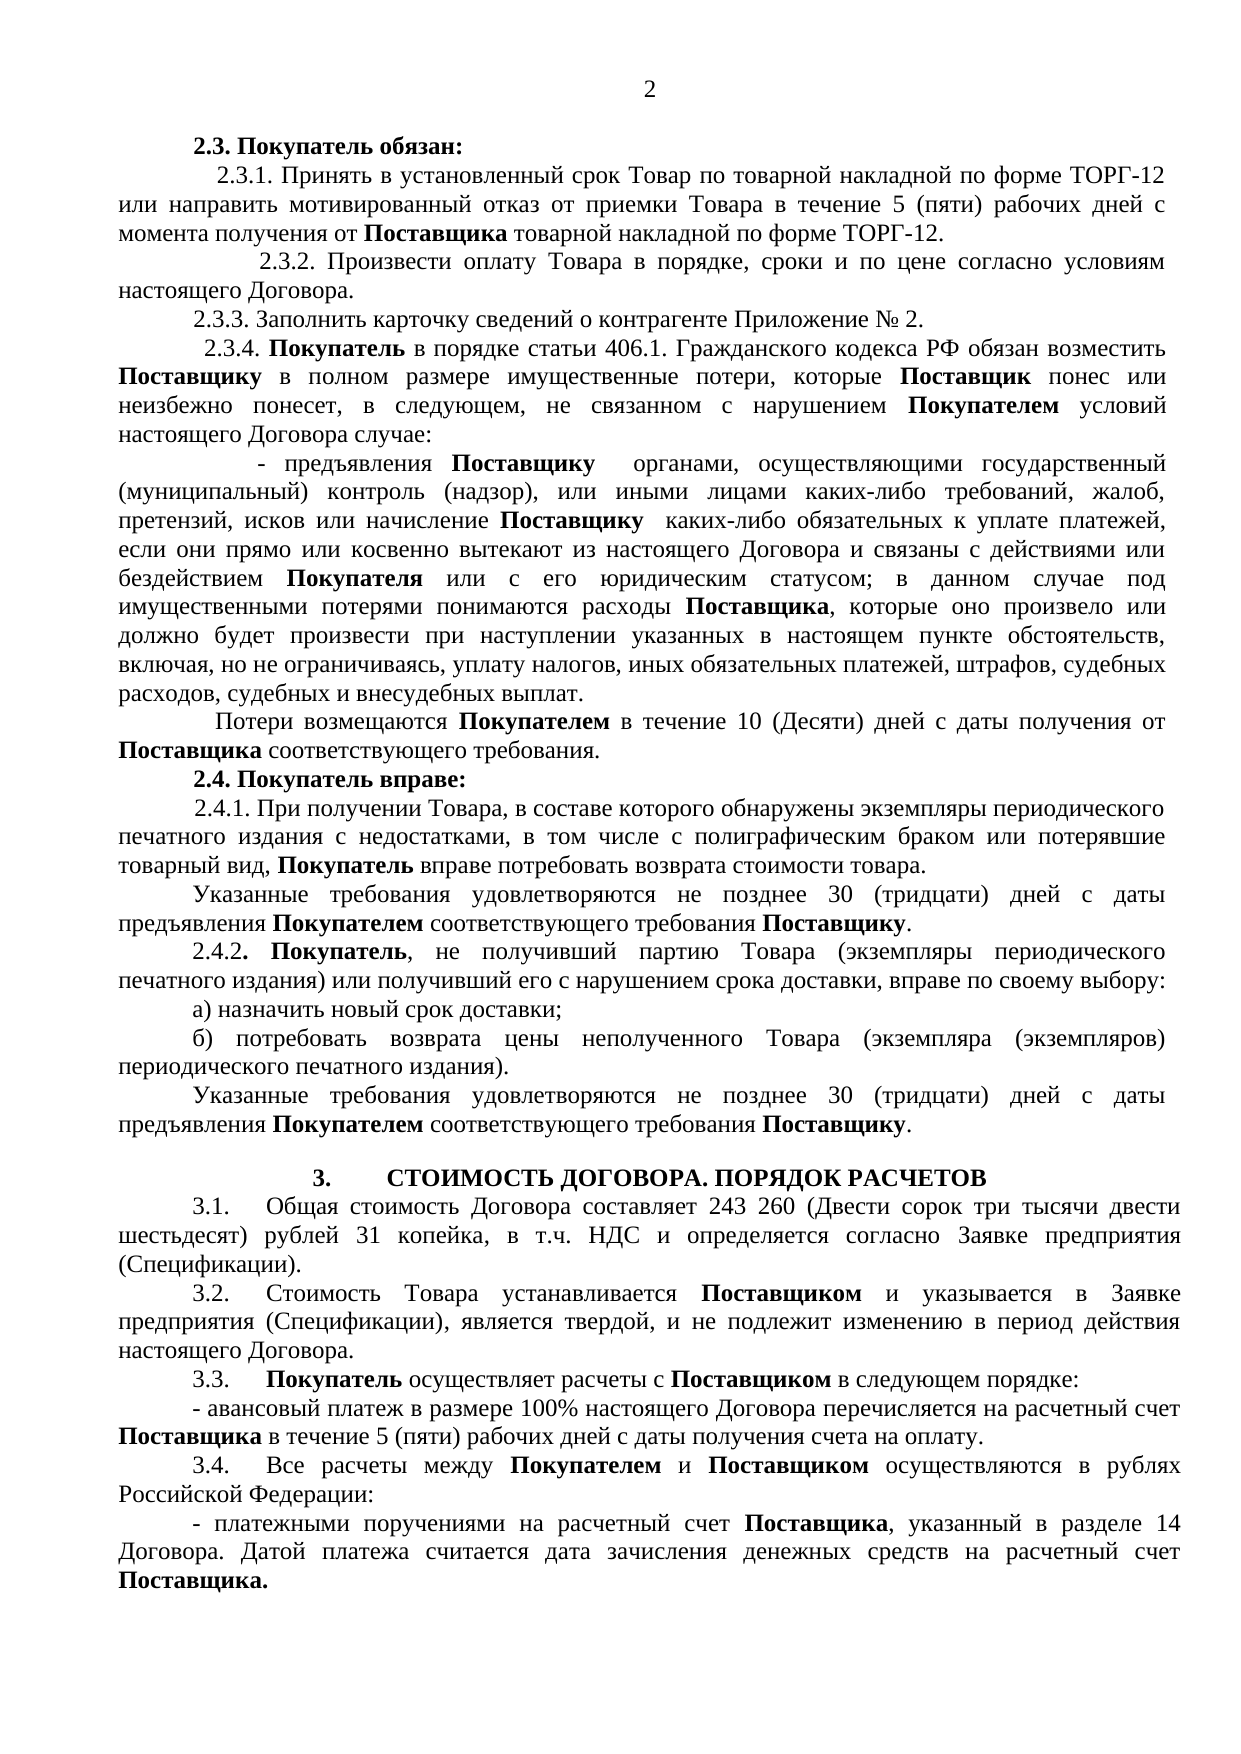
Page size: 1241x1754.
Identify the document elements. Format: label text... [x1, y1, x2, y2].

list Все расчеты между Покупателем и Поставщиком осуществляются в рублях Российской Федерации: [118, 1450, 1181, 1508]
text 2.4.2. Покупатель, не получивший партию Товара (экземпляры периодического печатного издания) или получивший его с нарушением срока доставки, вправе по своему выбору: [118, 936, 1167, 994]
text 2.3.4. Покупатель в порядке статьи 406.1. Гражданского кодекса РФ обязан возместить Поставщику в полном размере имущественные потери, которые Поставщик понес или неизбежно понесет, в следующем, не связанном с нарушением Покупателем условий настоящего Договора случае: [118, 333, 1167, 448]
text 2.4.1. При получении Товара, в составе которого обнаружены экземпляры периодического печатного издания с недостатками, в том числе с полиграфическим браком или потерявшие товарный вид, Покупатель вправе потребовать возврата стоимости товара. [118, 793, 1167, 879]
text 2.3.3. Заполнить карточку сведений о контрагенте Приложение № 2. [118, 304, 1167, 333]
text б) потребовать возврата цены неполученного Товара (экземпляра (экземпляров) периодического печатного издания). [118, 1023, 1167, 1080]
text - предъявления Поставщику органами, осуществляющими государственный (муниципальный) контроль (надзор), или иными лицами каких-либо требований, жалоб, претензий, исков или начисление Поставщику каких-либо обязательных к уплате платежей, если они прямо или косвенно вытекают из настоящего Договора и связаны с действиями или бездействием Покупателя или с его юридическим статусом; в данном случае под имущественными потерями понимаются расходы Поставщика, которые оно произвело или должно будет произвести при наступлении указанных в настоящем пункте обстоятельств, включая, но не ограничиваясь, уплату налогов, иных обязательных платежей, штрафов, судебных расходов, судебных и внесудебных выплат. [118, 448, 1167, 706]
text 2.3. Покупатель обязан: [118, 131, 1167, 160]
text 2.4. Покупатель вправе: [118, 764, 1167, 793]
text 2.3.2. Произвести оплату Товара в порядке, сроки и по цене согласно условиям настоящего Договора. [118, 246, 1167, 304]
text 2.3.1. Принять в установленный срок Товар по товарной накладной по форме ТОРГ-12 или направить мотивированный отказ от приемки Товара в течение 5 (пяти) рабочих дней с момента получения от Поставщика товарной накладной по форме ТОРГ-12. [118, 160, 1167, 246]
text Указанные требования удовлетворяются не позднее 30 (тридцати) дней с даты предъявления Покупателем соответствующего требования Поставщику. [118, 879, 1167, 936]
text Потери возмещаются Покупателем в течение 10 (Десяти) дней с даты получения от Поставщика соответствующего требования. [118, 706, 1167, 764]
text - платежными поручениями на расчетный счет Поставщика, указанный в разделе 14 Договора. Датой платежа считается дата зачисления денежных средств на расчетный счет Поставщика. [118, 1508, 1181, 1594]
list СТОИМОСТЬ ДОГОВОРА. ПОРЯДОК РАСЧЕТОВ [118, 1163, 1181, 1191]
text - авансовый платеж в размере 100% настоящего Договора перечисляется на расчетный счет Поставщика в течение 5 (пяти) рабочих дней с даты получения счета на оплату. [118, 1393, 1181, 1450]
list Стоимость Товара устанавливается Поставщиком и указывается в Заявке предприятия (Спецификации), является твердой, и не подлежит изменению в период действия настоящего Договора. [118, 1278, 1181, 1364]
list Общая стоимость Договора составляет 243 260 (Двести сорок три тысячи двести шестьдесят) рублей 31 копейка, в т.ч. НДС и определяется согласно Заявке предприятия (Спецификации). [118, 1191, 1181, 1278]
text а) назначить новый срок доставки; [118, 994, 1167, 1023]
list Покупатель осуществляет расчеты с Поставщиком в следующем порядке: [118, 1364, 1181, 1393]
text Указанные требования удовлетворяются не позднее 30 (тридцати) дней с даты предъявления Покупателем соответствующего требования Поставщику. [118, 1080, 1167, 1138]
